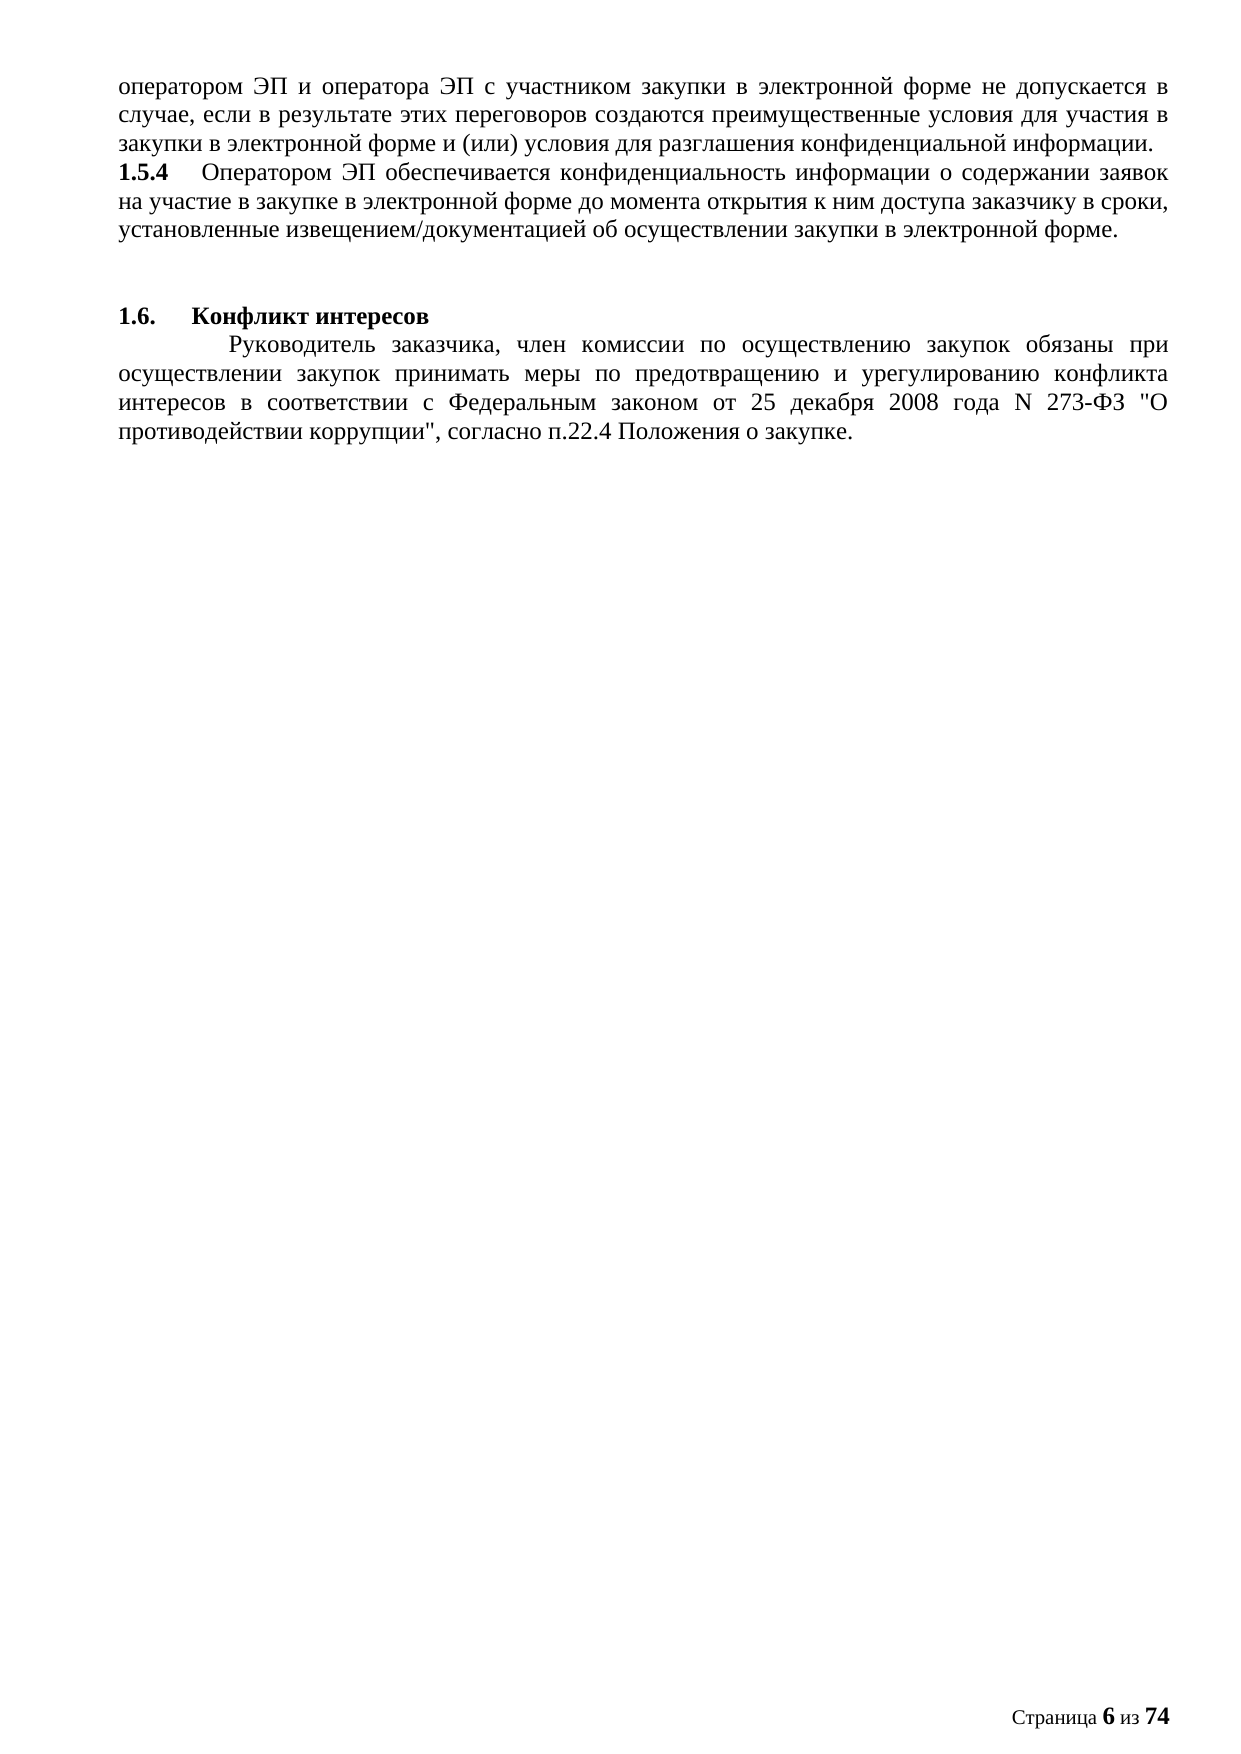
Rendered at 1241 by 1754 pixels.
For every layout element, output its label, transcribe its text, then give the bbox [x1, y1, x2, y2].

list Конфликт интересов [118, 301, 1169, 329]
text Руководитель заказчика, член комиссии по осуществлению закупок обязаны при осуществлении закупок принимать меры по предотвращению и урегулированию конфликта интересов в соответствии с Федеральным законом от 25 декабря 2008 года N 273-ФЗ "О противодействии коррупции", согласно п.22.4 Положения о закупке. [118, 329, 1169, 444]
list Оператором ЭП обеспечивается конфиденциальность информации о содержании заявок на участие в закупке в электронной форме до момента открытия к ним доступа заказчику в сроки, установленные извещением/документацией об осуществлении закупки в электронной форме. [118, 157, 1169, 243]
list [118, 71, 1169, 157]
